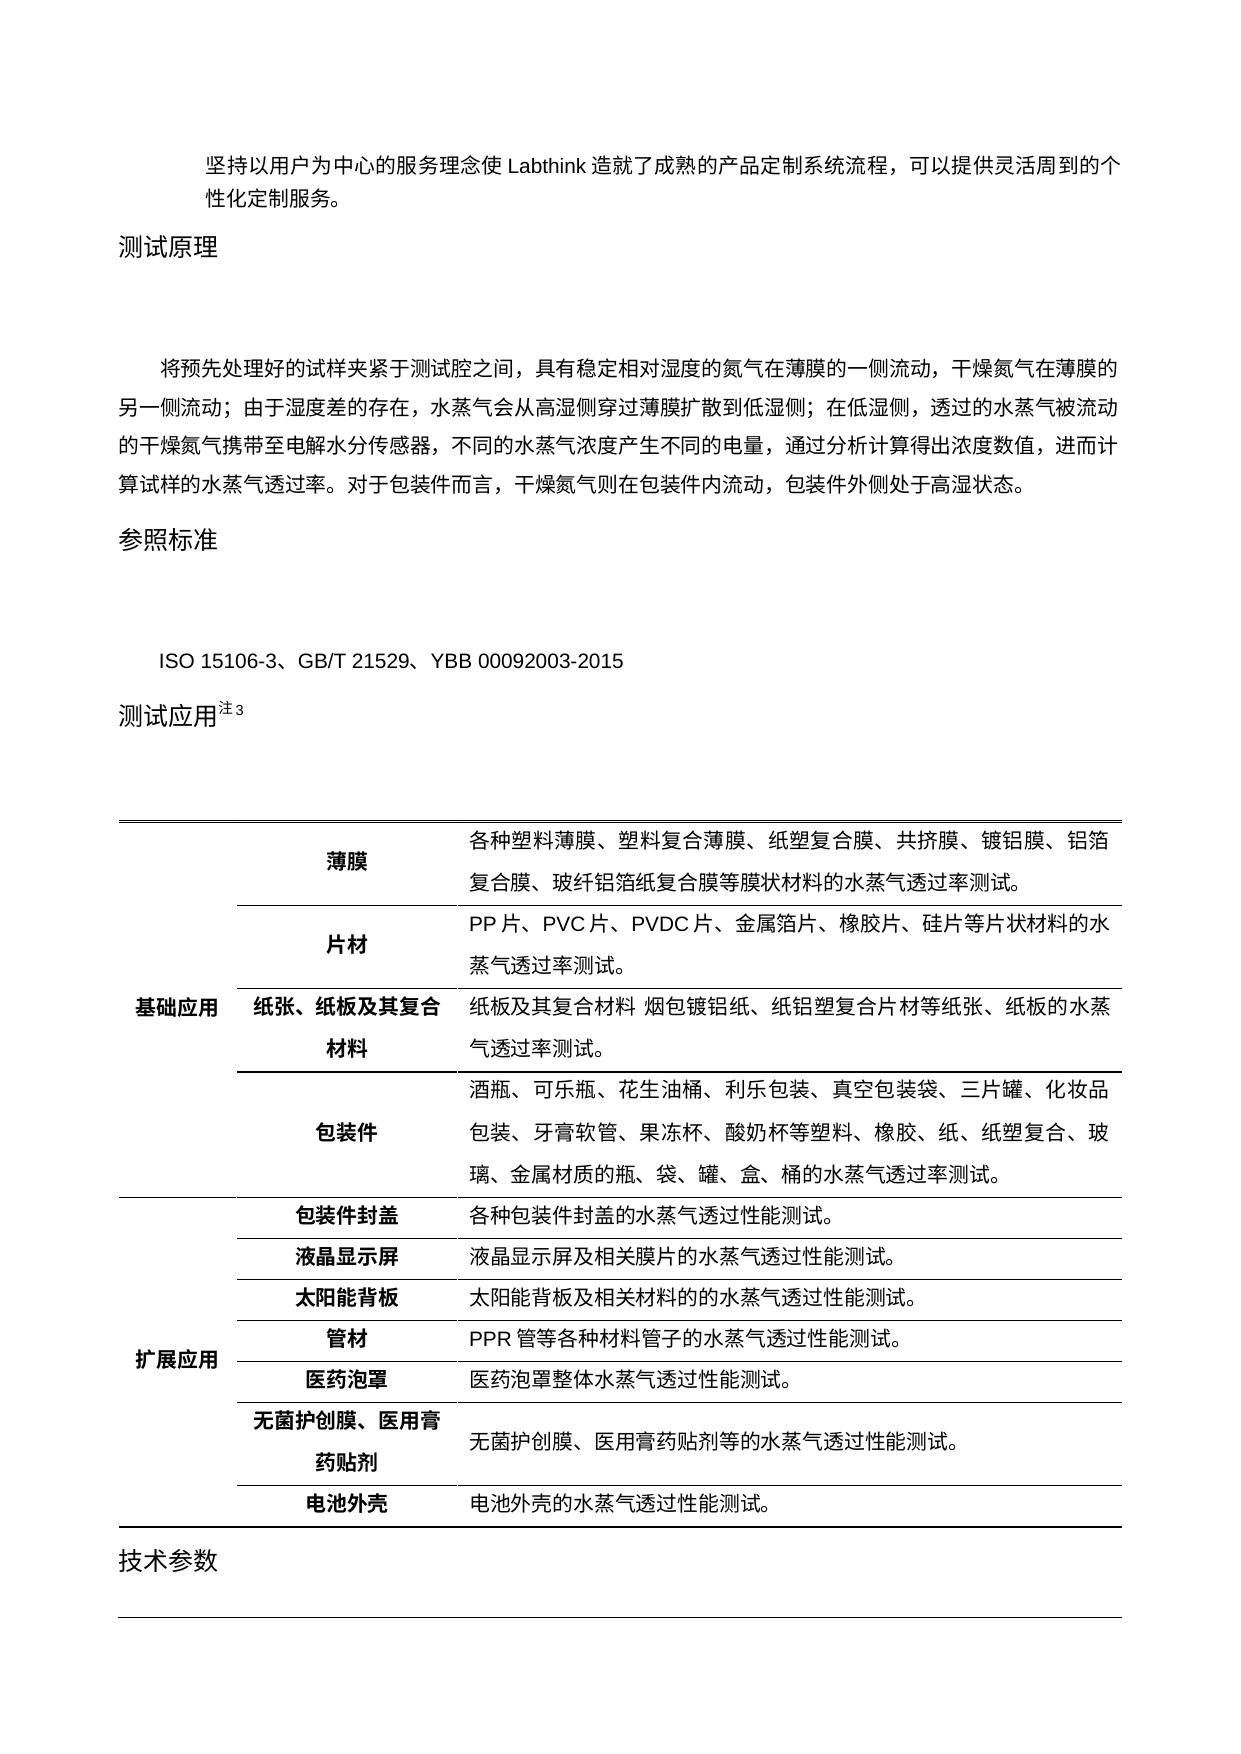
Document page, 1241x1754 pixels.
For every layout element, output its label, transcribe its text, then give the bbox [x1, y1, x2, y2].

table_cell 电池外壳 [237, 1486, 457, 1526]
table_cell 医药泡罩整体水蒸气透过性能测试。 [458, 1362, 1122, 1402]
table_cell PP片、PVC片、PVDC片、金属箔片、橡胶片、硅片等片状材料的水蒸气透过率测试。 [458, 906, 1122, 988]
table_cell 液晶显示屏 [237, 1239, 457, 1279]
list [162, 148, 1122, 213]
table_cell 液晶显示屏及相关膜片的水蒸气透过性能测试。 [458, 1239, 1122, 1279]
list 将预先处理好的试样夹紧于测试腔之间，具有稳定相对湿度的氮气在薄膜的一侧流动，干燥氮气在薄膜的另一侧流动；由于湿度差的存在，水蒸气会从高湿侧穿过薄膜扩散到低湿侧；在低湿侧，透过的水蒸气被流动的干燥氮气携带至电解水分传感器，不同的水蒸气浓度产生不同的电量，通过分析计算得出浓度数值，进而计算试样的水蒸气透过率。对于包装件而言，干燥氮气则在包装件内流动，包装件外侧处于高湿状态。 [118, 351, 1122, 500]
table_cell 电池外壳的水蒸气透过性能测试。 [458, 1486, 1122, 1526]
table_cell 扩展应用 [119, 1198, 236, 1526]
table_header 各种塑料薄膜、塑料复合薄膜、纸塑复合膜、共挤膜、镀铝膜、铝箔复合膜、玻纤铝箔纸复合膜等膜状材料的水蒸气透过率测试。 [458, 823, 1122, 905]
text 测试应用注3 [118, 682, 1122, 747]
table_cell 太阳能背板 [237, 1280, 457, 1320]
table_cell 纸板及其复合材料 烟包镀铝纸、纸铝塑复合片材等纸张、纸板的水蒸气透过率测试。 [458, 989, 1122, 1071]
text 测试原理 [118, 213, 1122, 278]
table_cell 太阳能背板及相关材料的的水蒸气透过性能测试。 [458, 1280, 1122, 1320]
table_header 基础应用 [119, 823, 236, 1197]
table_cell 酒瓶、可乐瓶、花生油桶、利乐包装、真空包装袋、三片罐、化妆品包装、牙膏软管、果冻杯、酸奶杯等塑料、橡胶、纸、纸塑复合、玻璃、金属材质的瓶、袋、罐、盒、桶的水蒸气透过率测试。 [458, 1073, 1122, 1197]
text 参照标准 [118, 506, 1122, 571]
table_cell 无菌护创膜、医用膏药贴剂等的水蒸气透过性能测试。 [458, 1403, 1122, 1485]
table_cell 管材 [237, 1321, 457, 1361]
table_cell 包装件封盖 [237, 1198, 457, 1238]
table_cell 片材 [237, 906, 457, 988]
table_cell 包装件 [237, 1073, 457, 1197]
table_cell 各种包装件封盖的水蒸气透过性能测试。 [458, 1198, 1122, 1238]
table_cell PPR管等各种材料管子的水蒸气透过性能测试。 [458, 1321, 1122, 1361]
text ISO 15106-3、GB/T 21529、YBB 00092003-2015 [118, 644, 1122, 676]
text 技术参数 [118, 1528, 1122, 1592]
table_header 薄膜 [237, 823, 457, 905]
table_cell 纸张、纸板及其复合材料 [237, 989, 457, 1071]
table_cell 无菌护创膜、医用膏药贴剂 [237, 1403, 457, 1485]
table_cell 医药泡罩 [237, 1362, 457, 1402]
